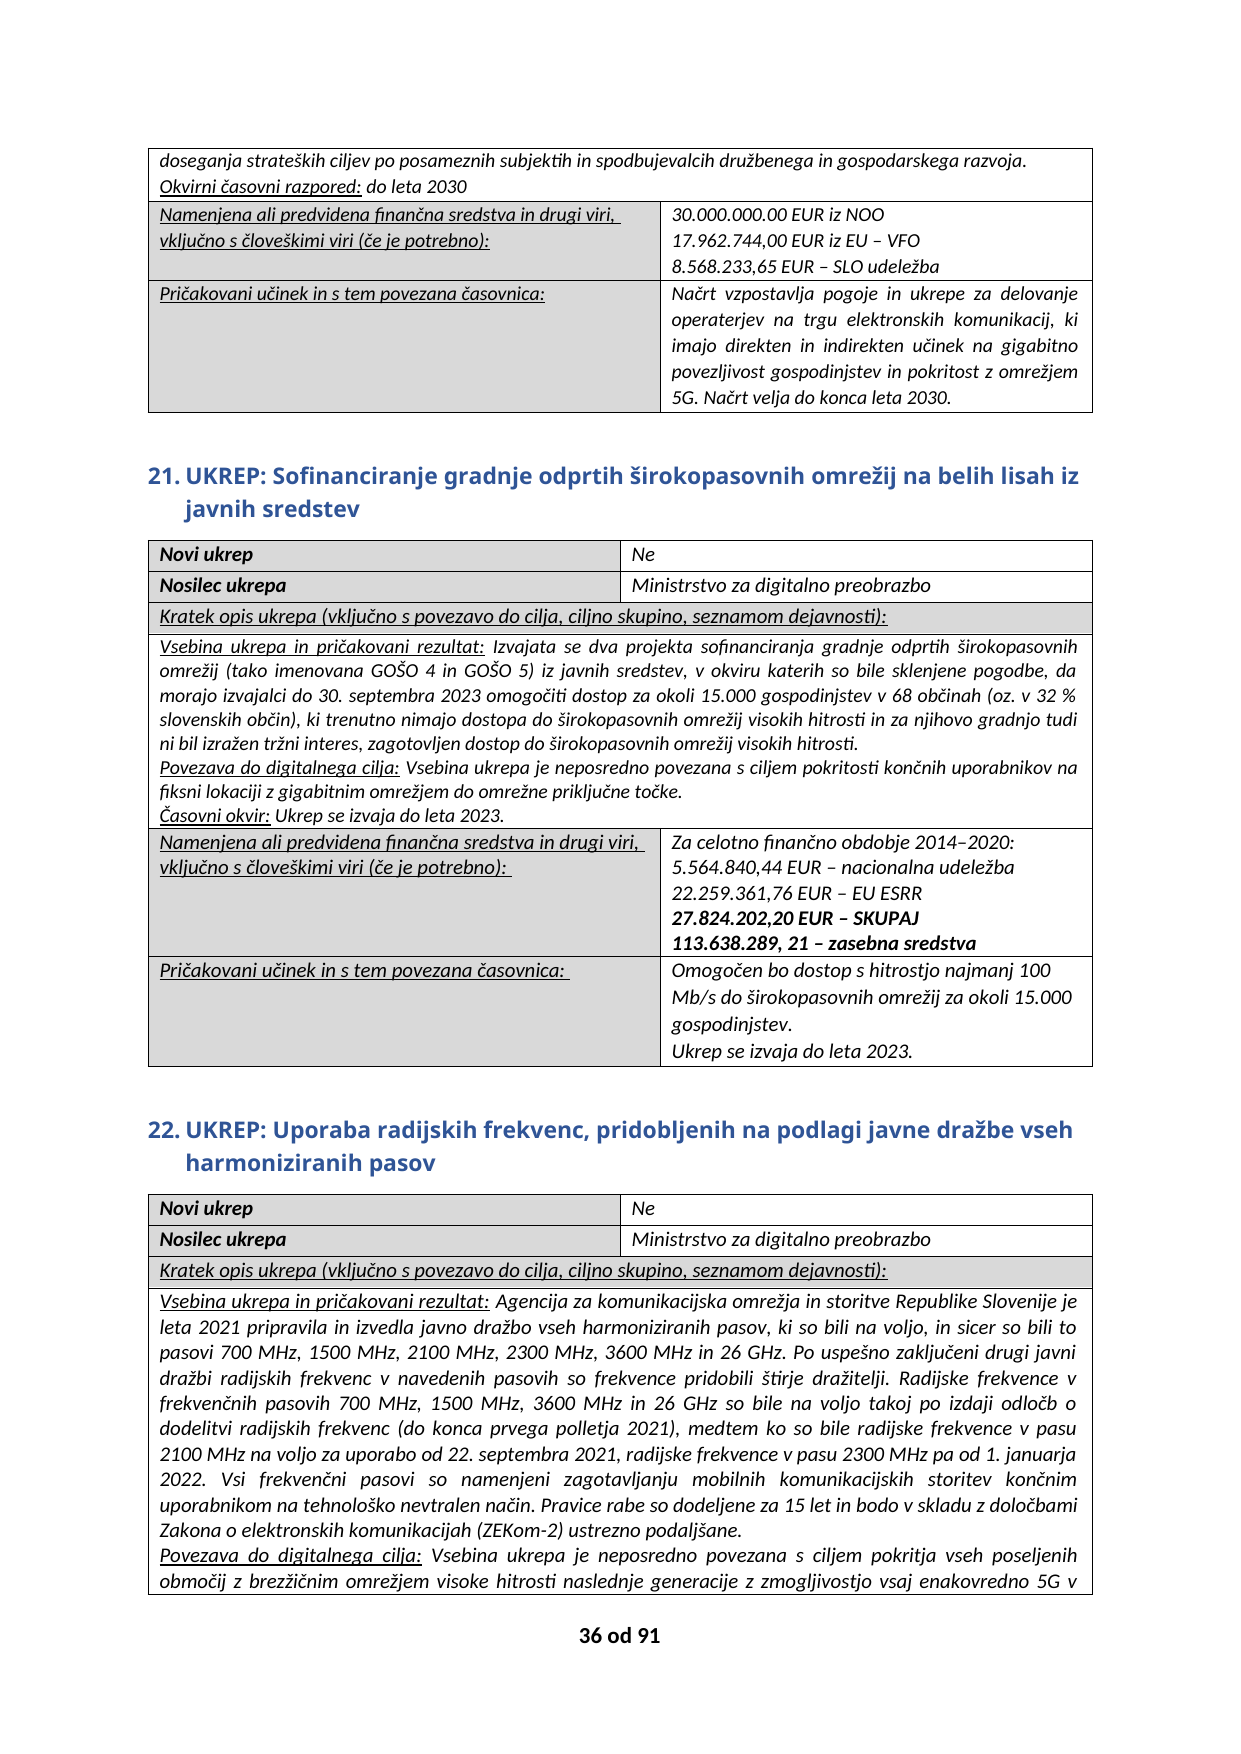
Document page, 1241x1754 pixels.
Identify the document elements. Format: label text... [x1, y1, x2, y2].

table_cell Pričakovani učinek in s tem povezana časovnica: [149, 957, 660, 1066]
table_cell Kratek opis ukrepa (vključno s povezavo do cilja, ciljno skupino, seznamom dejavnosti): [149, 603, 1092, 633]
table_cell Načrt vzpostavlja pogoje in ukrepe za delovanje operaterjev na trgu elektronskih komunikacij, ki imajo direkten in indirekten učinek na gigabitno povezljivost gospodinjstev in pokritost z omrežjem 5G. Načrt velja do konca leta 2030. [661, 281, 1092, 412]
table_header Ne [621, 1195, 1092, 1225]
subtitle UKREP: Uporaba radijskih frekvenc, pridobljenih na podlagi javne dražbe vseh harmoniziranih pasov [148, 1114, 1093, 1179]
table_header Novi ukrep [149, 1195, 620, 1225]
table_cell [149, 149, 1092, 201]
table_cell Omogočen bo dostop s hitrostjo najmanj 100 Mb/s do širokopasovnih omrežij za okoli 15.000 gospodinjstev. Ukrep se izvaja do leta 2023. [661, 957, 1092, 1066]
table_cell Nosilec ukrepa [149, 572, 620, 602]
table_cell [149, 1289, 1092, 1593]
table_header Novi ukrep [149, 541, 620, 571]
table_cell Nosilec ukrepa [149, 1226, 620, 1256]
table_cell Namenjena ali predvidena finančna sredstva in drugi viri, vključno s človeškimi viri (če je potrebno): [149, 829, 660, 956]
table_cell Ministrstvo za digitalno preobrazbo [621, 572, 1092, 602]
table_cell Namenjena ali predvidena finančna sredstva in drugi viri, vključno s človeškimi viri (če je potrebno): [149, 202, 660, 280]
table_cell Ministrstvo za digitalno preobrazbo [621, 1226, 1092, 1256]
table_cell 30.000.000.00 EUR iz NOO 17.962.744,00 EUR iz EU – VFO 8.568.233,65 EUR – SLO udeležba [661, 202, 1092, 280]
table_header Ne [621, 541, 1092, 571]
table_cell Vsebina ukrepa in pričakovani rezultat: Izvajata se dva projekta sofinanciranja gradnje odprtih širokopasovnih omrežij (tako imenovana GOŠO 4 in GOŠO 5) iz javnih sredstev, v okviru katerih so bile sklenjene pogodbe, da morajo izvajalci do 30. septembra 2023 omogočiti dostop za okoli 15.000 gospodinjstev v 68 občinah (oz. v 32 % slovenskih občin), ki trenutno nimajo dostopa do širokopasovnih omrežij visokih hitrosti in za njihovo gradnjo tudi ni bil izražen tržni interes, zagotovljen dostop do širokopasovnih omrežij visokih hitrosti. Povezava do digitalnega cilja: Vsebina ukrepa je neposredno povezana s ciljem pokritosti končnih uporabnikov na fiksni lokaciji z gigabitnim omrežjem do omrežne priključne točke. Časovni okvir: Ukrep se izvaja do leta 2023. [149, 635, 1092, 828]
table_cell Kratek opis ukrepa (vključno s povezavo do cilja, ciljno skupino, seznamom dejavnosti): [149, 1257, 1092, 1287]
subtitle UKREP: Sofinanciranje gradnje odprtih širokopasovnih omrežij na belih lisah iz javnih sredstev [148, 460, 1093, 525]
table_cell Pričakovani učinek in s tem povezana časovnica: [149, 281, 660, 412]
table_cell Za celotno finančno obdobje 2014–2020: 5.564.840,44 EUR – nacionalna udeležba 22.259.361,76 EUR – EU ESRR 27.824.202,20 EUR – SKUPAJ 113.638.289, 21 – zasebna sredstva [661, 829, 1092, 956]
